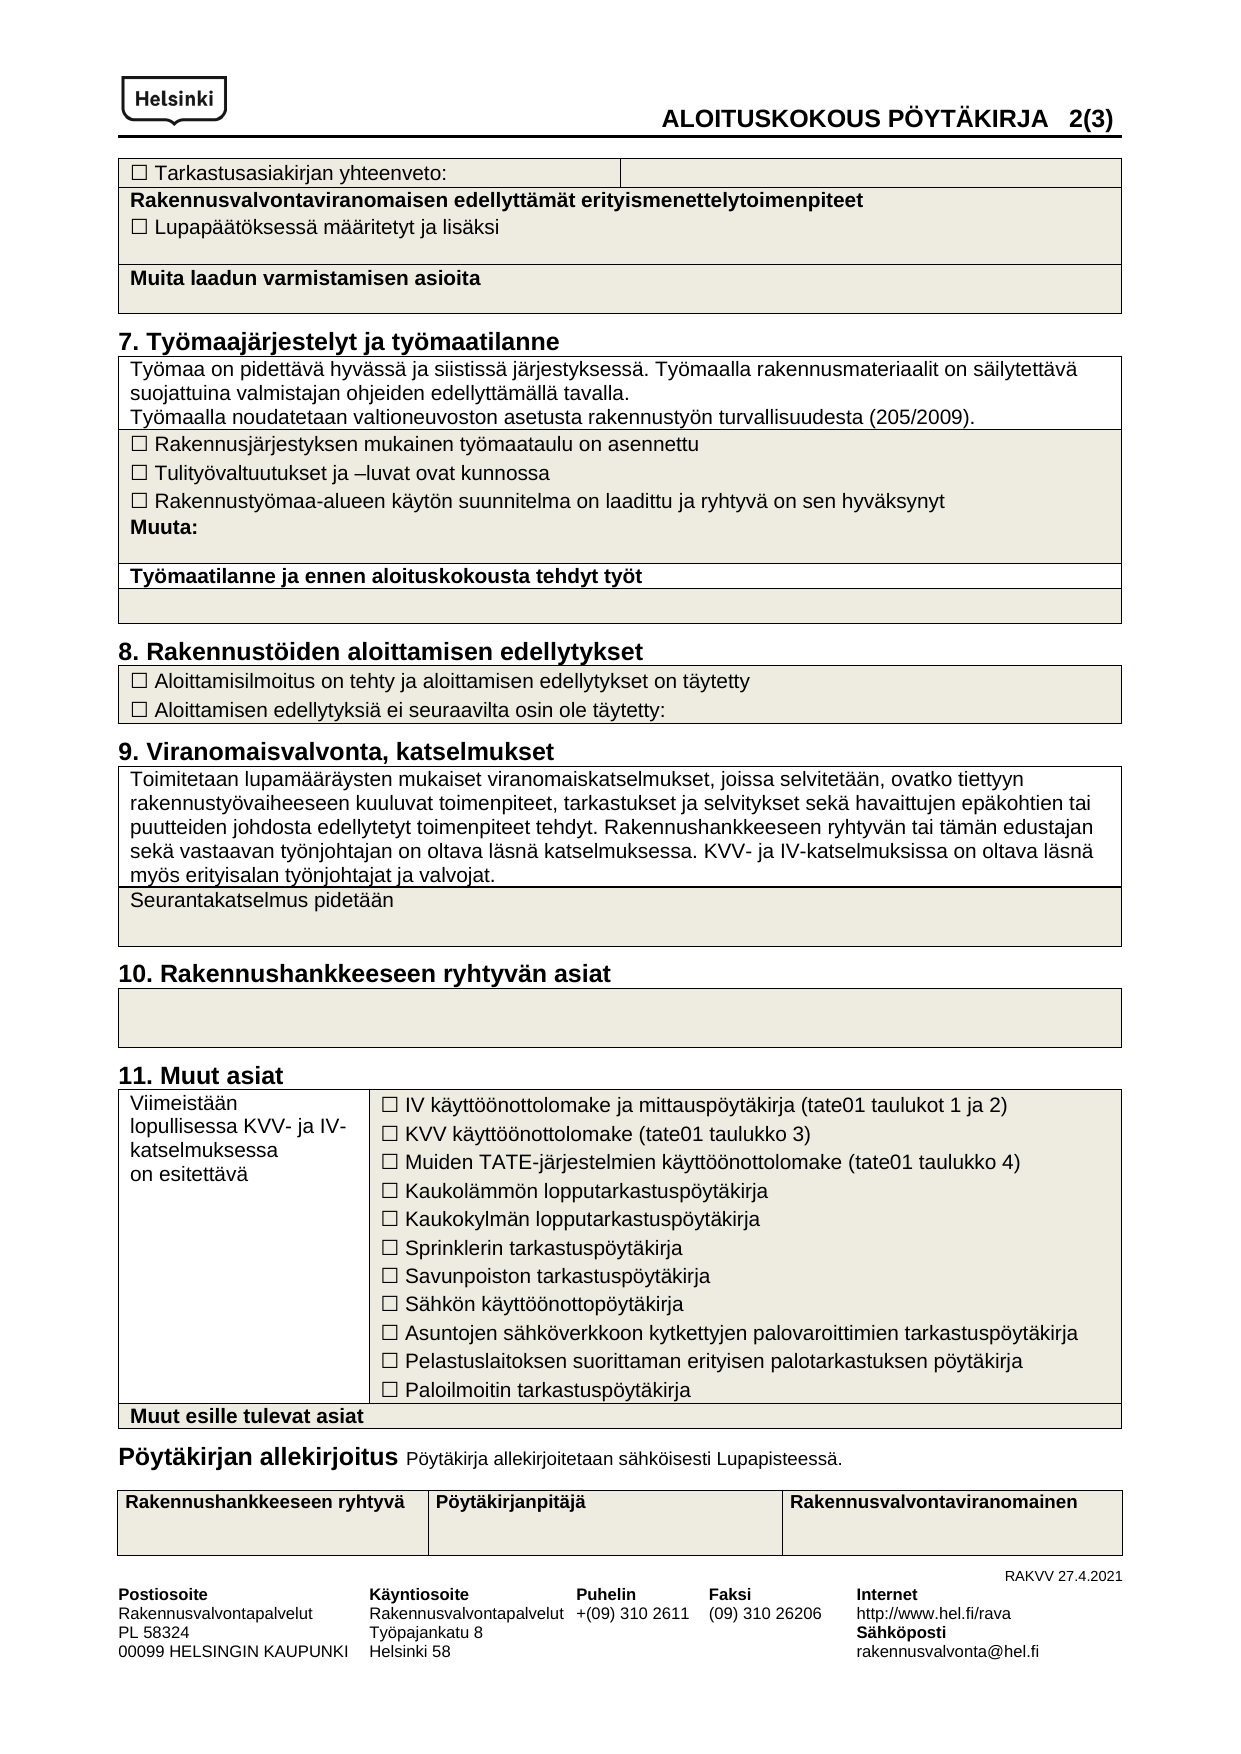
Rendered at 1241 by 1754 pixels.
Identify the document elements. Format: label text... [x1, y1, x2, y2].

table_cell Muita laadun varmistamisen asioita [119, 265, 1121, 313]
table_header Rakennushankkeeseen ryhtyvä [118, 1491, 428, 1555]
table_header Viimeistään on esitettävä [119, 1090, 369, 1403]
table_header Työmaa on pidettävä hyvässä ja siistissä järjestyksessä. Työmaalla rakennusmateriaalit on säilytettävä suojattuina valmistajan ohjeiden edellyttämällä tavalla. Työmaalla noudatetaan valtioneuvoston asetusta rakennustyön turvallisuudesta (205/2009). [119, 357, 1121, 428]
table_header IV käyttöönottolomake ja mittauspöytäkirja (tate01 taulukot 1 ja 2) KVV käyttöönottolomake (tate01 taulukko 3) Muiden TATE-järjestelmien käyttöönottolomake (tate01 taulukko 4) Kaukolämmön lopputarkastuspöytäkirja Kaukokylmän lopputarkastuspöytäkirja Sprinklerin tarkastuspöytäkirja Savunpoiston tarkastuspöytäkirja Sähkön käyttöönottopöytäkirja Asuntojen sähköverkkoon kytkettyjen palovaroittimien tarkastuspöytäkirja Pelastuslaitoksen suorittaman erityisen palotarkastuksen pöytäkirja Paloilmoitin tarkastuspöytäkirja [370, 1090, 1121, 1403]
text Pöytäkirjan allekirjoitus Pöytäkirja allekirjoitetaan sähköisesti Lupapisteessä. [118, 1442, 1122, 1471]
list Työmaajärjestelyt ja työmaatilanne [118, 327, 1122, 356]
table_cell Muut esille tulevat asiat [119, 1404, 1121, 1428]
table_header Aloittamisilmoitus on tehty ja aloittamisen edellytykset on täytetty Aloittamisen edellytyksiä ei seuraavilta osin ole täytetty: [119, 666, 1121, 723]
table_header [621, 159, 1121, 187]
table_header Toimitetaan lupamääräysten mukaiset viranomaiskatselmukset, joissa selvitetään, ovatko tiettyyn rakennustyövaiheeseen kuuluvat toimenpiteet, tarkastukset ja selvitykset sekä havaittujen epäkohtien tai puutteiden johdosta edellytetyt toimenpiteet tehdyt. Rakennushankkeeseen ryhtyvän tai tämän edustajan sekä vastaavan työnjohtajan on oltava läsnä katselmuksessa. KVV- ja IV-katselmuksissa on oltava läsnä myös erityisalan työnjohtajat ja valvojat. [119, 767, 1121, 886]
list Viranomaisvalvonta, katselmukset [118, 737, 1122, 766]
list Muut asiat [118, 1061, 1122, 1089]
table_cell Seurantakatselmus pidetään [119, 888, 1121, 946]
list Rakennustöiden aloittamisen edellytykset [118, 637, 1122, 665]
table_header Rakennusvalvontaviranomainen [783, 1491, 1122, 1555]
picture [118, 73, 231, 128]
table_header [119, 159, 620, 187]
table_cell [119, 589, 1121, 623]
list Rakennushankkeeseen ryhtyvän asiat [118, 959, 1122, 988]
table_header Pöytäkirjanpitäjä [429, 1491, 782, 1555]
table_cell Rakennusjärjestyksen mukainen työmaataulu on asennettu Tulityövaltuutukset ja –luvat ovat kunnossa Rakennustyömaa-alueen käytön suunnitelma on laadittu ja ryhtyvä on sen hyväksynyt Muuta: [119, 430, 1121, 563]
table_cell Työmaatilanne ja ennen aloituskokousta tehdyt työt [119, 564, 1121, 588]
table_cell Rakennusvalvontaviranomaisen edellyttämät erityismenettelytoimenpiteet Lupapäätöksessä määritetyt [119, 188, 1121, 264]
table_header [119, 989, 1121, 1047]
